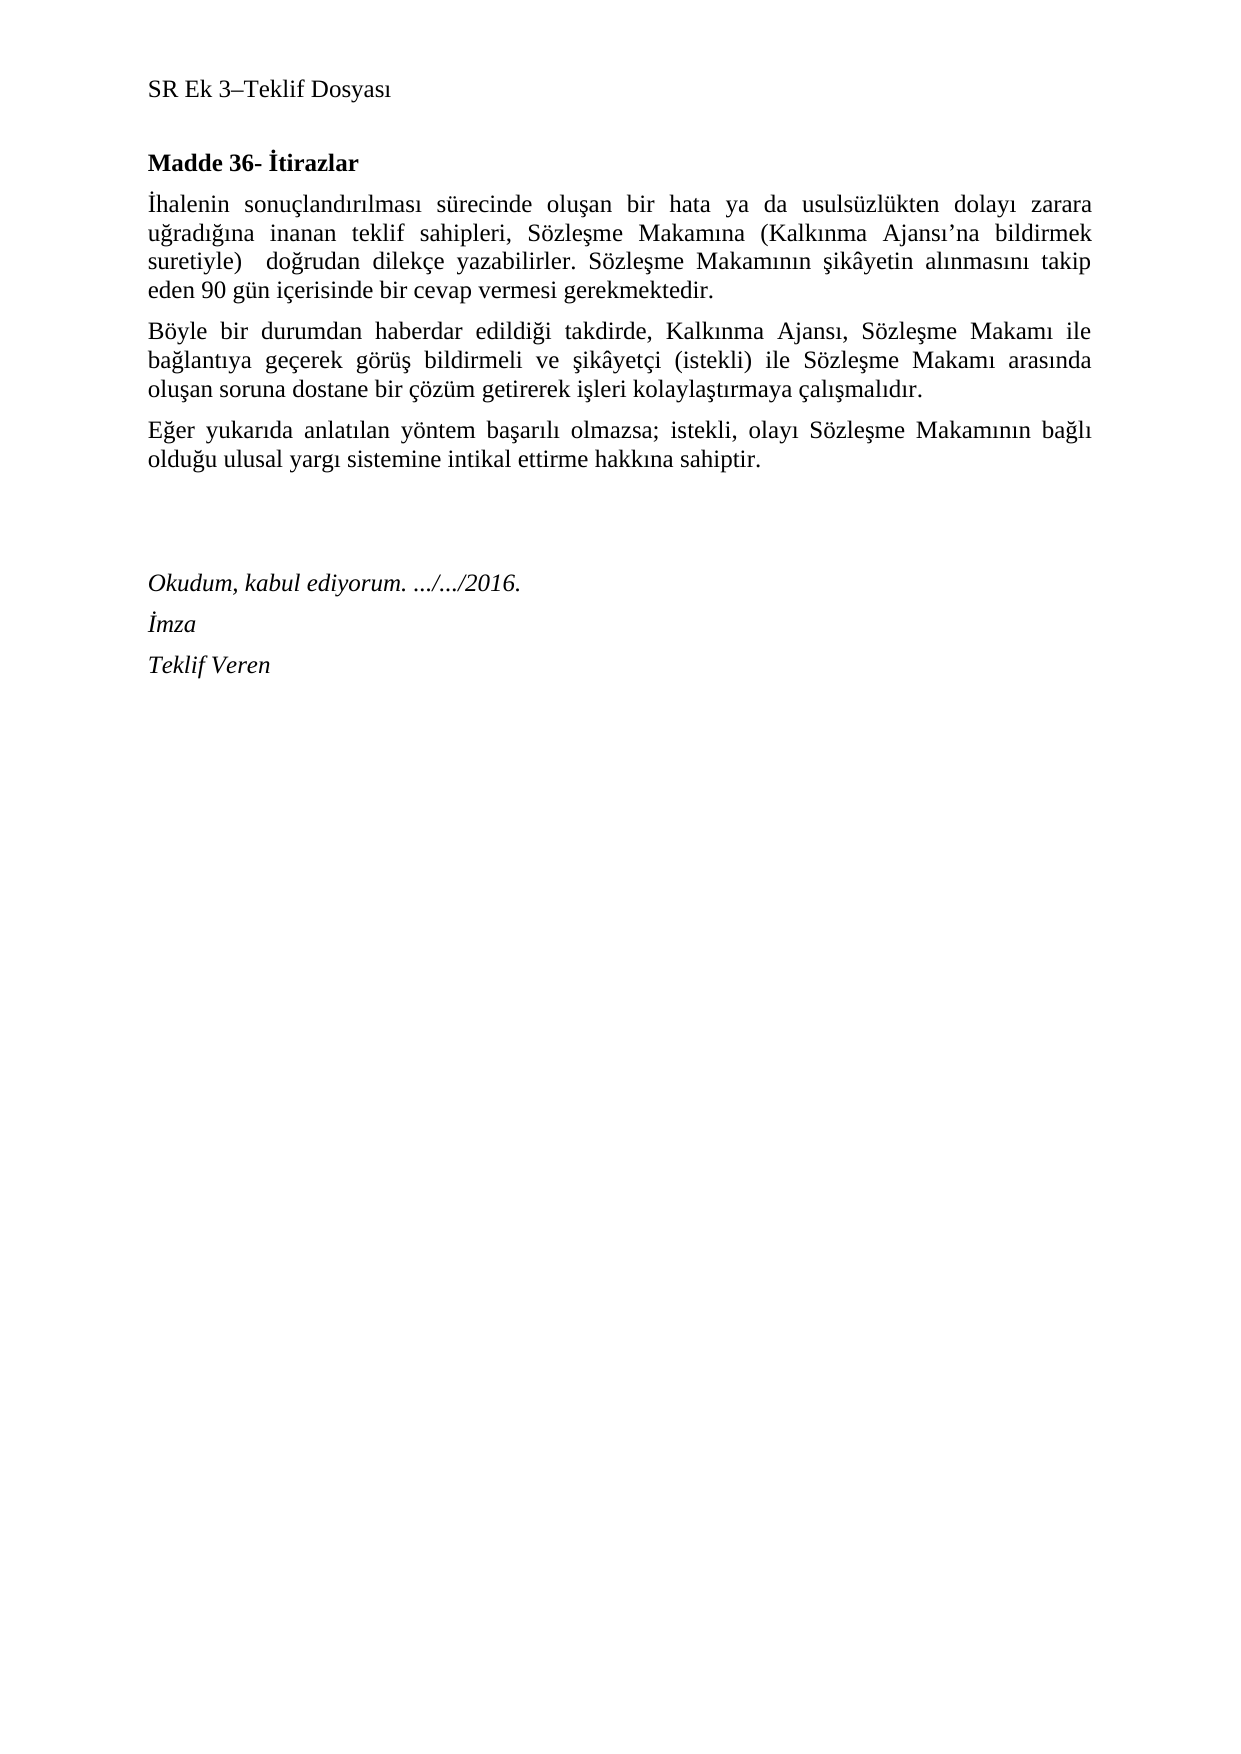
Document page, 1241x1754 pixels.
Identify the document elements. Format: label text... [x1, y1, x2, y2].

text Eğer yukarıda anlatılan yöntem başarılı olmazsa; istekli, olayı Sözleşme Makamının bağlı olduğu ulusal yargı sistemine intikal ettirme hakkına sahiptir. [148, 415, 1093, 473]
text İmza [148, 609, 1093, 638]
text İhalenin sonuçlandırılması sürecinde oluşan bir hata ya da usulsüzlükten dolayı zarara uğradığına inanan teklif sahipleri, Sözleşme Makamına (Kalkınma Ajansı’na bildirmek suretiyle) doğrudan dilekçe yazabilirler. Sözleşme Makamının şikâyetin alınmasını takip eden 90 gün içerisinde bir cevap vermesi gerekmektedir. [148, 189, 1093, 304]
text Madde 36- İtirazlar [148, 148, 1093, 176]
text Okudum, kabul ediyorum. .../.../2016. [148, 568, 1093, 596]
text Teklif Veren [148, 650, 1093, 679]
text Böyle bir durumdan haberdar edildiği takdirde, Kalkınma Ajansı, Sözleşme Makamı ile bağlantıya geçerek görüş bildirmeli ve şikâyetçi (istekli) ile Sözleşme Makamı arasında oluşan soruna dostane bir çözüm getirerek işleri kolaylaştırmaya çalışmalıdır. [148, 316, 1093, 403]
